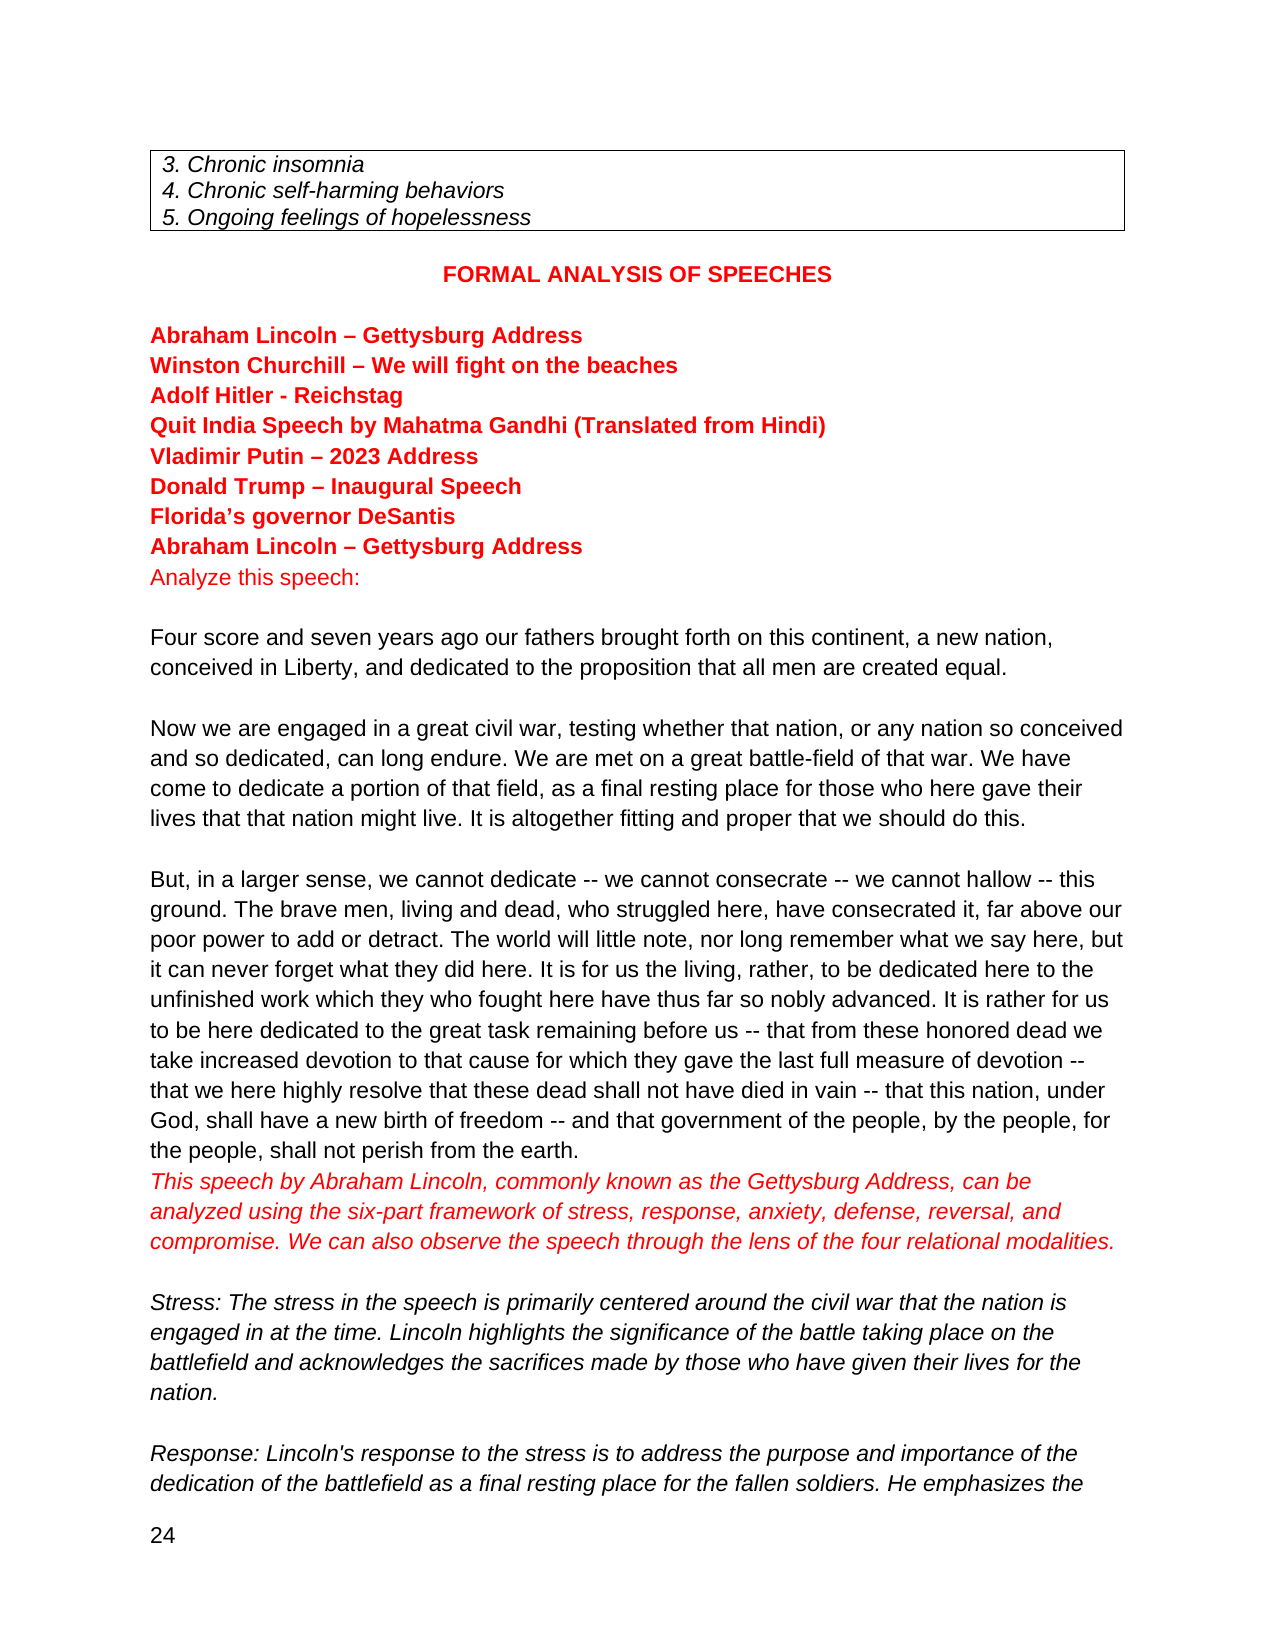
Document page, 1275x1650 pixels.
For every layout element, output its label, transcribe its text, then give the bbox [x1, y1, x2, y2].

text Now we are engaged in a great civil war, testing whether that nation, or any nation so conceived and so dedicated, can long endure. We are met on a great battle-field of that war. We have come to dedicate a portion of that field, as a final resting place for those who here gave their lives that that nation might live. It is altogether fitting and proper that we should do this. [150, 714, 1125, 831]
text FORMAL ANALYSIS OF SPEECHES [150, 261, 1125, 288]
text This speech by Abraham Lincoln, commonly known as the Gettysburg Address, can be analyzed using the six-part framework of stress, response, anxiety, defense, reversal, and compromise. We can also observe the speech through the lens of the four relational modalities. [150, 1168, 1125, 1254]
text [150, 1439, 1125, 1496]
text Abraham Lincoln – Gettysburg Address [150, 322, 1125, 348]
text Vladimir Putin – 2023 Address [150, 443, 1125, 469]
text Florida’s governor DeSantis [150, 503, 1125, 529]
text But, in a larger sense, we cannot dedicate -- we cannot consecrate -- we cannot hallow -- this ground. The brave men, living and dead, who struggled here, have consecrated it, far above our poor power to add or detract. The world will little note, nor long remember what we say here, but it can never forget what they did here. It is for us the living, rather, to be dedicated here to the unfinished work which they who fought here have thus far so nobly advanced. It is rather for us to be here dedicated to the great task remaining before us -- that from these honored dead we take increased devotion to that cause for which they gave the last full measure of devotion -- that we here highly resolve that these dead shall not have died in vain -- that this nation, under God, shall have a new birth of freedom -- and that government of the people, by the people, for the people, shall not perish from the earth. [150, 866, 1125, 1164]
text Stress: The stress in the speech is primarily centered around the civil war that the nation is engaged in at the time. Lincoln highlights the significance of the battle taking place on the battlefield and acknowledges the sacrifices made by those who have given their lives for the nation. [150, 1288, 1125, 1405]
text Donald Trump – Inaugural Speech [150, 473, 1125, 499]
text Winston Churchill – We will fight on the beaches [150, 352, 1125, 378]
text Abraham Lincoln – Gettysburg Address [150, 533, 1125, 559]
text Analyze this speech: [150, 563, 1125, 590]
text Adolf Hitler - Reichstag [150, 382, 1125, 408]
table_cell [151, 151, 1124, 230]
text Quit India Speech by Mahatma Gandhi (Translated from Hindi) [150, 412, 1125, 439]
text Four score and seven years ago our fathers brought forth on this continent, a new nation, conceived in Liberty, and dedicated to the proposition that all men are created equal. [150, 624, 1125, 680]
